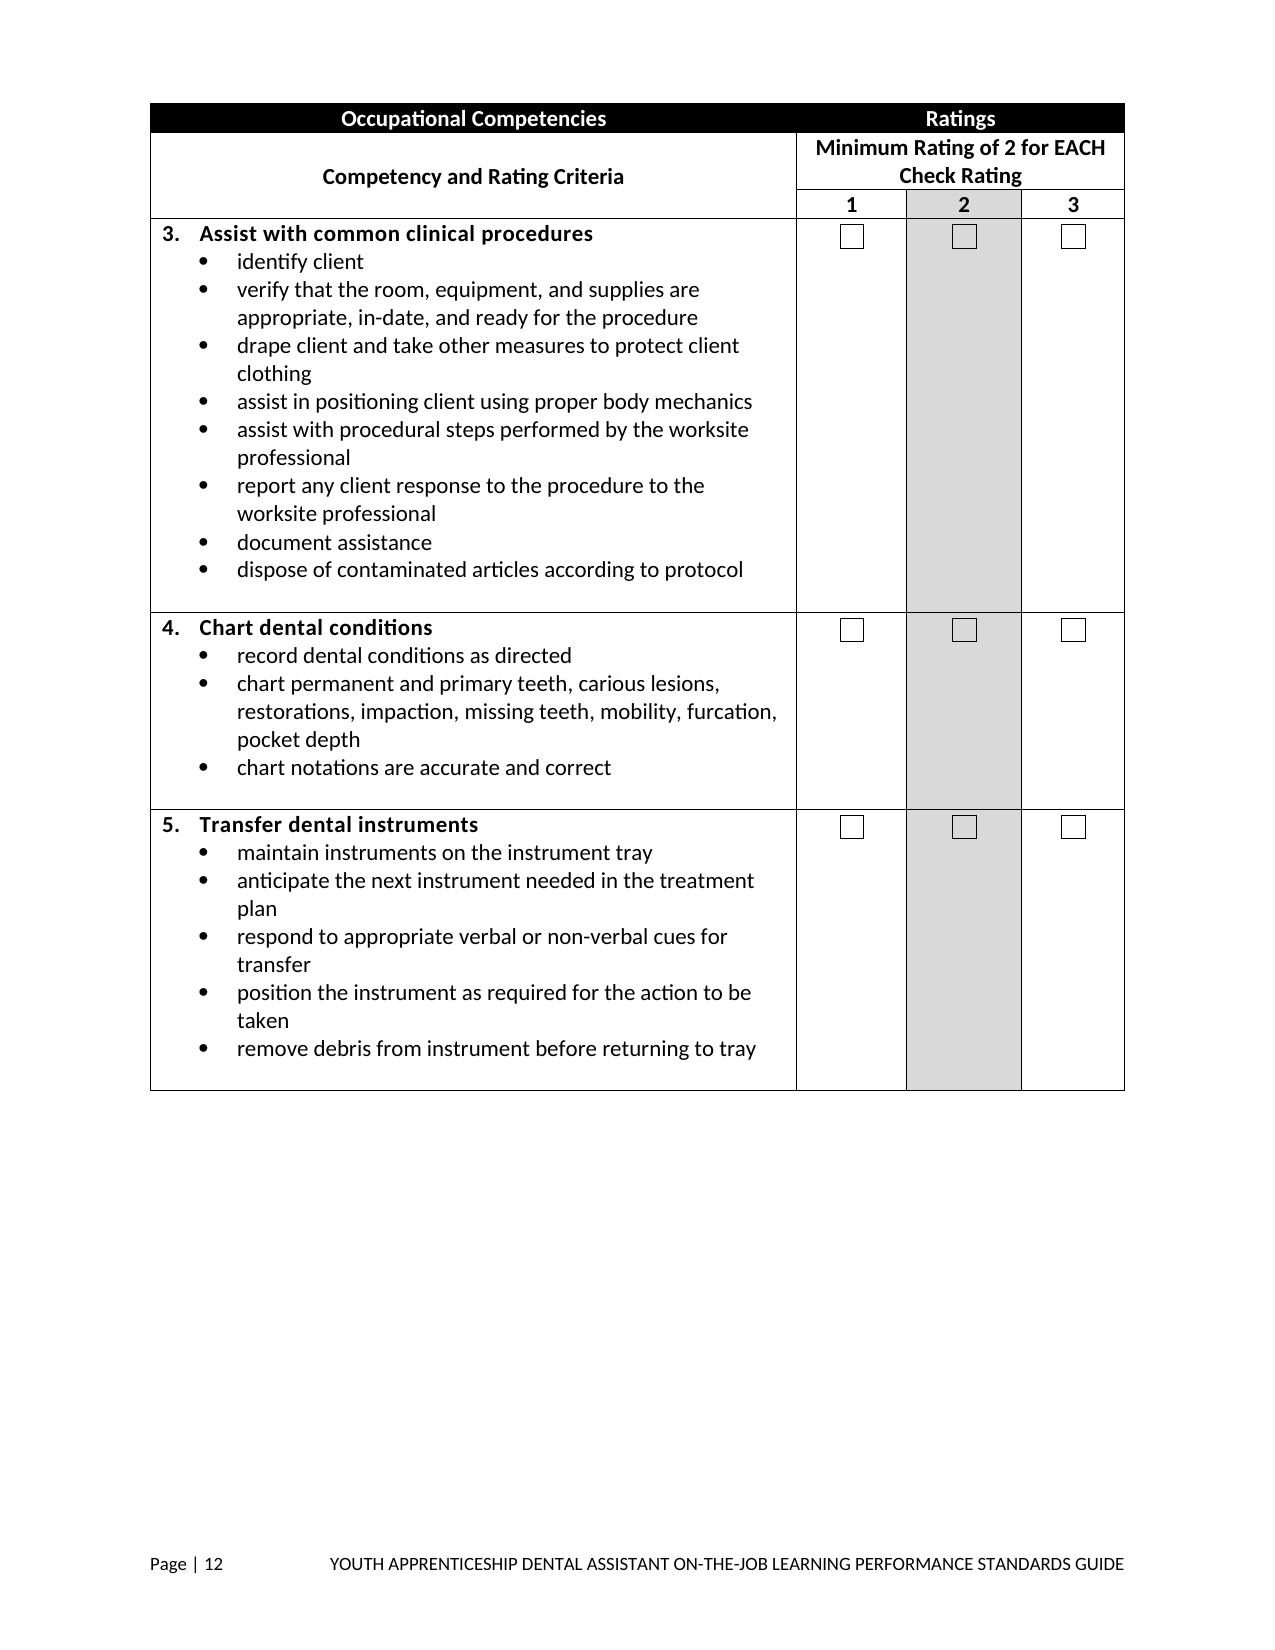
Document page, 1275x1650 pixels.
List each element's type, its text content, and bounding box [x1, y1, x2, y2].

table_cell [797, 219, 906, 612]
table_cell [907, 810, 1021, 1090]
table_header Occupational Competencies [151, 104, 796, 132]
table_cell Chart dental conditions record dental conditions as directed chart permanent and primary teeth, carious lesions, restorations, impaction, missing teeth, mobility, furcation, pocket depth chart notations are accurate and correct [151, 613, 796, 809]
table_cell 3 [1022, 190, 1124, 218]
table_cell [797, 613, 906, 809]
table_cell [1022, 219, 1124, 612]
table_cell [907, 219, 1021, 612]
table_cell Transfer dental instruments maintain instruments on the instrument tray anticipate the next instrument needed in the treatment plan respond to appropriate verbal or non-verbal cues for transfer position the instrument as required for the action to be taken remove debris from instrument before returning to tray [151, 810, 796, 1090]
table_cell Assist with common clinical procedures identify client verify that the room, equipment, and supplies are appropriate, in-date, and ready for the procedure drape client and take other measures to protect client clothing assist in positioning client using proper body mechanics assist with procedural steps performed by the worksite professional report any client response to the procedure to the worksite professional document assistance dispose of contaminated articles according to protocol [151, 219, 796, 612]
table_cell 2 [907, 190, 1021, 218]
table_header Ratings [797, 104, 1124, 132]
table_cell Minimum Rating of 2 for EACH Check Rating [797, 133, 1124, 189]
table_cell [1022, 810, 1124, 1090]
table_cell [1022, 613, 1124, 809]
table_cell [797, 810, 906, 1090]
table_cell Competency and Rating Criteria [151, 133, 796, 218]
table_cell 1 [797, 190, 906, 218]
table_cell [907, 613, 1021, 809]
